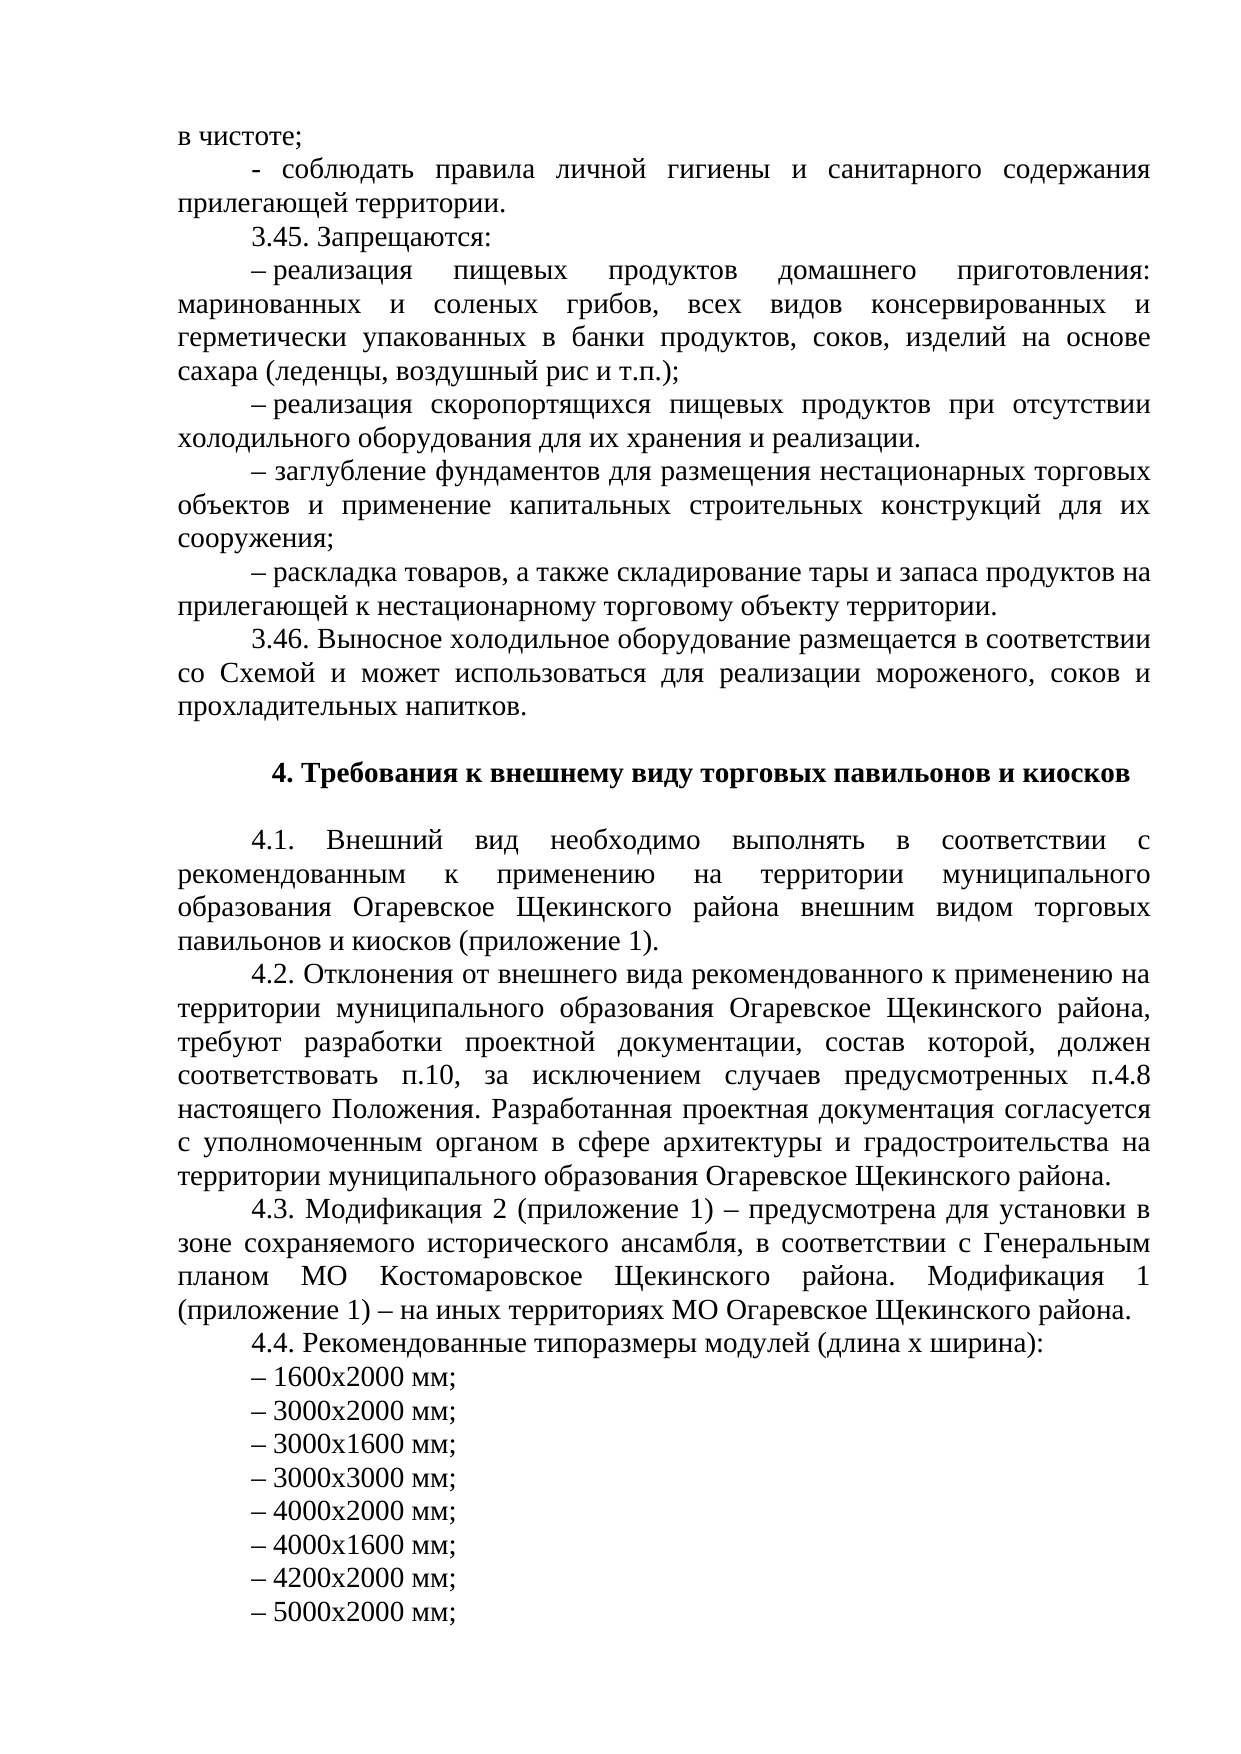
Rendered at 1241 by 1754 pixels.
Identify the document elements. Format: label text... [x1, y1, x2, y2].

text – 4000х1600 мм; [177, 1527, 1152, 1560]
text 4.3. Модификация 2 (приложение 1) – предусмотрена для установки в зоне сохраняемого исторического ансамбля, в соответствии с Генеральным планом МО Костомаровское Щекинского района. Модификация 1 (приложение 1) – на иных территориях МО Огаревское Щекинского района. [177, 1191, 1152, 1326]
text – 1600х2000 мм; [177, 1359, 1152, 1393]
text – реализация скоропортящихся пищевых продуктов при отсутствии холодильного оборудования для их хранения и реализации. [177, 386, 1152, 453]
text 4.2. Отклонения от внешнего вида рекомендованного к применению на территории муниципального образования Огаревское Щекинского района, требуют разработки проектной документации, состав которой, должен соответствовать п.10, за исключением случаев предусмотренных п.4.8 настоящего Положения. Разработанная проектная документация согласуется с уполномоченным органом в сфере архитектуры и градостроительства на территории муниципального образования Огаревское Щекинского района. [177, 957, 1152, 1191]
text 4.4. Рекомендованные типоразмеры модулей (длина х ширина): [177, 1326, 1152, 1359]
text – 4000х2000 мм; [177, 1493, 1152, 1527]
text 4. Требования к внешнему виду торговых павильонов и киосков [177, 755, 1152, 789]
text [177, 118, 1152, 152]
text – 3000х2000 мм; [177, 1393, 1152, 1426]
text – реализация пищевых продуктов домашнего приготовления: маринованных и соленых грибов, всех видов консервированных и герметически упакованных в банки продуктов, соков, изделий на основе сахара (леденцы, воздушный рис и т.п.); [177, 252, 1152, 386]
text - соблюдать правила личной гигиены и санитарного содержания прилегающей территории. [177, 152, 1152, 219]
text – заглубление фундаментов для размещения нестационарных торговых объектов и применение капитальных строительных конструкций для их сооружения; [177, 453, 1152, 554]
text – раскладка товаров, а также складирование тары и запаса продуктов на прилегающей к нестационарному торговому объекту территории. [177, 554, 1152, 621]
text – 4200х2000 мм; [177, 1560, 1152, 1594]
text 4.1. Внешний вид необходимо выполнять в соответствии с рекомендованным к применению на территории муниципального образования Огаревское Щекинского района внешним видом торговых павильонов и киосков (приложение 1). [177, 822, 1152, 957]
text – 3000х1600 мм; [177, 1426, 1152, 1460]
text 3.46. Выносное холодильное оборудование размещается в соответствии со Схемой и может использоваться для реализации мороженого, соков и прохладительных напитков. [177, 621, 1152, 722]
text – 5000х2000 мм; [177, 1594, 1152, 1627]
text 3.45. Запрещаются: [177, 219, 1152, 252]
text – 3000х3000 мм; [177, 1460, 1152, 1493]
